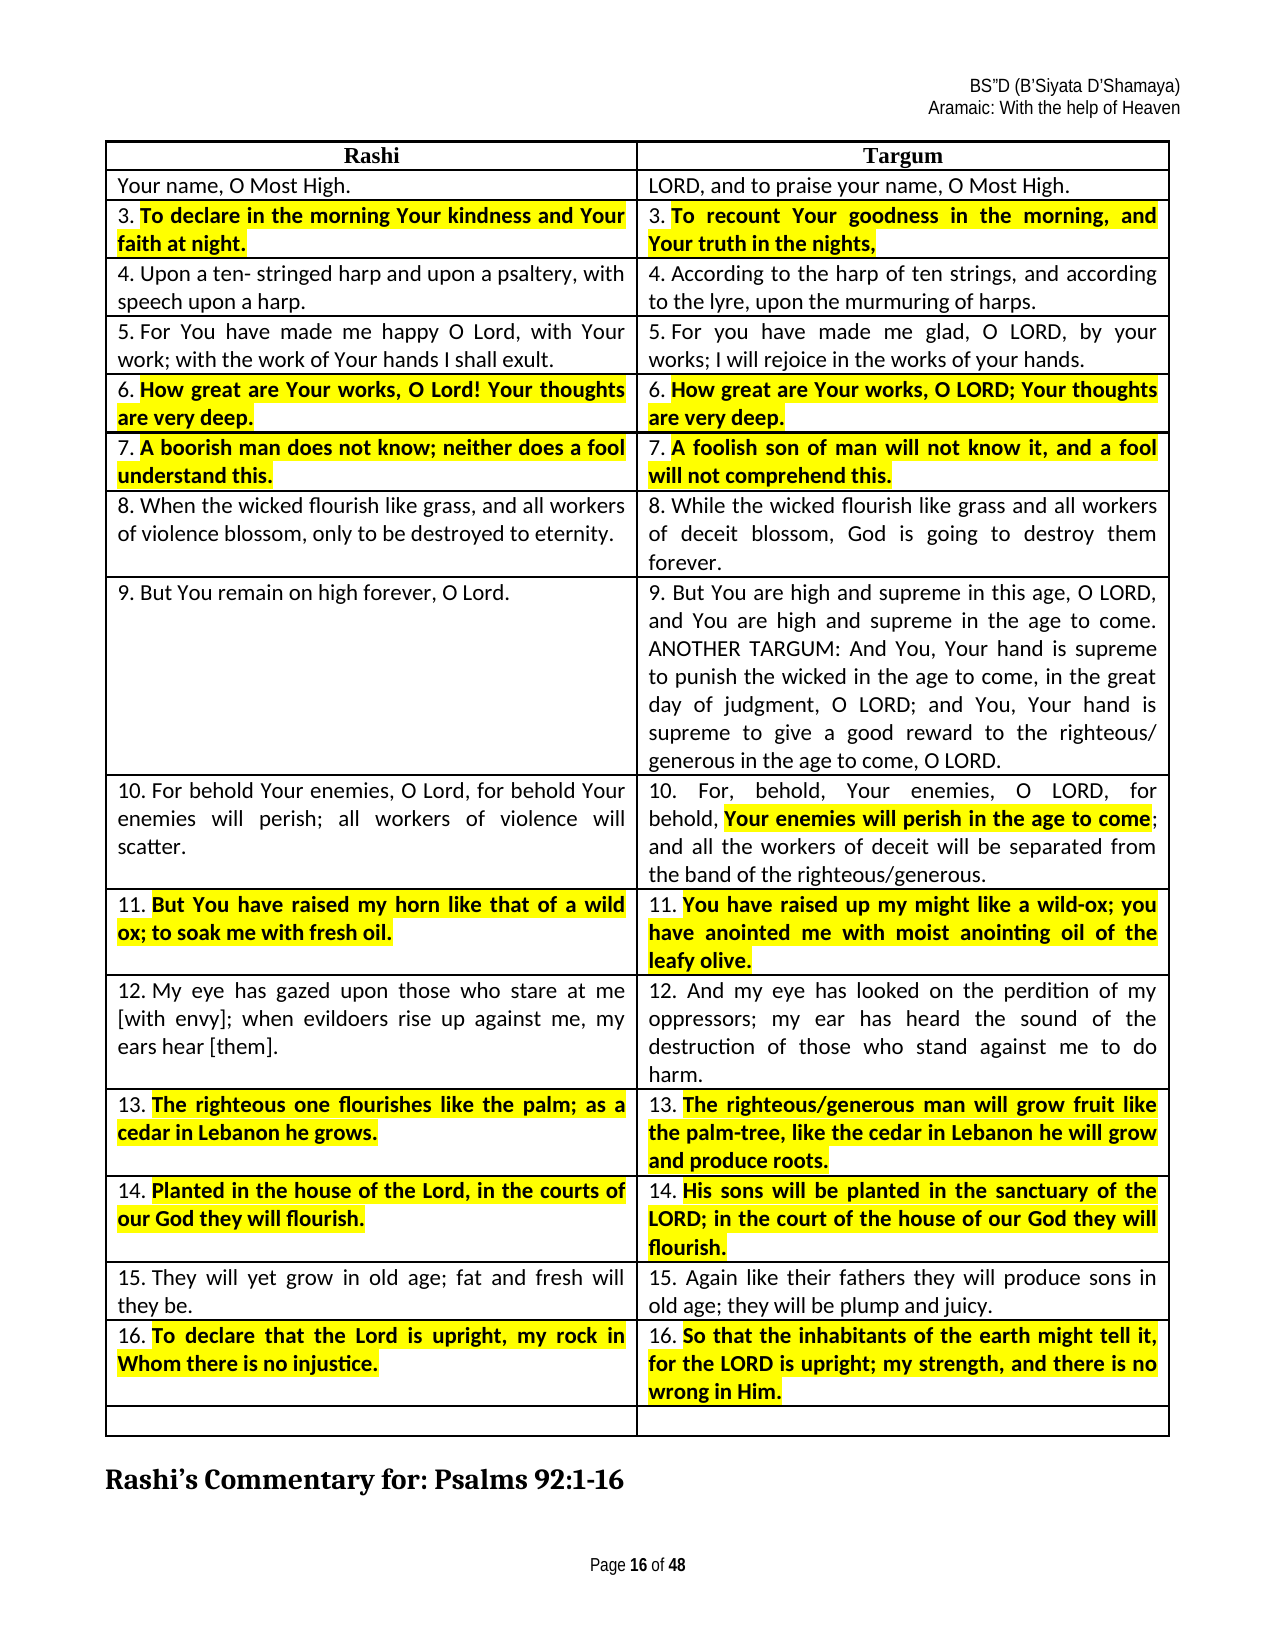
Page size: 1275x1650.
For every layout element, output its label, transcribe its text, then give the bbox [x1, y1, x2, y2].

table_cell 2. It is good to give thanks to the Lord, and to sing to Your name, O Most High. [107, 171, 636, 199]
table_cell 9. But You are high and supreme in this age, O LORD, and You are high and supreme in the age to come. ANOTHER TARGUM: And You, Your hand is supreme to punish the wicked in the age to come, in the great day of judgment, O LORD; and You, Your hand is supreme to give a good reward to the righteous/ generous in the age to come, O LORD. [638, 578, 1168, 774]
table_header Rashi [107, 143, 636, 169]
table_cell 11. But You have raised my horn like that of a wild ox; to soak me with fresh oil. [107, 890, 636, 974]
table_cell 6. How great are Your works, O LORD; Your thoughts are very deep. [785, 375, 1168, 431]
table_cell [638, 1407, 1168, 1435]
table_cell 4. Upon a ten- stringed harp and upon a psaltery, with speech upon a harp. [107, 259, 636, 315]
table_cell 14. Planted in the house of the Lord, in the courts of our God they will flourish. [107, 1177, 636, 1261]
table_cell 12. And my eye has looked on the perdition of my oppressors; my ear has heard the sound of the destruction of those who stand against me to do harm. [638, 976, 1168, 1088]
table_cell 13. The righteous one flourishes like the palm; as a cedar in Lebanon he grows. [107, 1090, 636, 1174]
table_cell 7. A boorish man does not know; neither does a fool understand this. [273, 434, 636, 489]
text Rashi’s Commentary for: Psalms 92:1-16 [105, 1463, 1170, 1497]
table_cell 10. For, behold, Your enemies, O LORD, for behold, Your enemies will perish in the age to come; and all the workers of deceit will be separated from the band of the righteous/generous. [638, 776, 1168, 888]
table_cell 16. So that the inhabitants of the earth might tell it, for the LORD is upright; my strength, and there is no wrong in Him. [782, 1321, 1168, 1405]
table_cell 9. But You remain on high forever, O Lord. [107, 578, 636, 774]
table_cell 14. His sons will be planted in the sanctuary of the LORD; in the court of the house of our God they will flourish. [638, 1177, 1168, 1261]
table_header Targum [638, 143, 1168, 169]
table_cell 16. To declare that the Lord is upright, my rock in Whom there is no injustice. [107, 1321, 636, 1405]
table_cell [107, 1407, 636, 1435]
table_cell 5. For you have made me glad, O LORD, by your works; I will rejoice in the works of your hands. [638, 317, 1168, 373]
table_cell 6. How great are Your works, O Lord! Your thoughts are very deep. [254, 375, 636, 431]
table_cell 10. For behold Your enemies, O Lord, for behold Your enemies will perish; all workers of violence will scatter. [107, 776, 636, 888]
table_cell 8. While the wicked flourish like grass and all workers of deceit blossom, God is going to destroy them forever. [638, 492, 1168, 576]
table_cell 11. You have raised up my might like a wild-ox; you have anointed me with moist anointing oil of the leafy olive. [752, 890, 1168, 974]
table_cell 13. The righteous/generous man will grow fruit like the palm-tree, like the cedar in Lebanon he will grow and produce roots. [638, 1090, 1168, 1174]
table_cell 4. According to the harp of ten strings, and according to the lyre, upon the murmuring of harps. [638, 259, 1168, 315]
table_cell 2. It is good to give thanks in the presence of the LORD, and to praise your name, O Most High. [638, 171, 1168, 199]
table_cell 3. To declare in the morning Your kindness and Your faith at night. [247, 201, 636, 257]
table_cell 3. To recount Your goodness in the morning, and Your truth in the nights, [876, 201, 1168, 257]
table_cell 5. For You have made me happy O Lord, with Your work; with the work of Your hands I shall exult. [107, 317, 636, 373]
table_cell 15. Again like their fathers they will produce sons in old age; they will be plump and juicy. [638, 1263, 1168, 1319]
table_cell 15. They will yet grow in old age; fat and fresh will they be. [107, 1263, 636, 1319]
table_cell 12. My eye has gazed upon those who stare at me [with envy]; when evildoers rise up against me, my ears hear [them]. [107, 976, 636, 1088]
table_cell 8. When the wicked flourish like grass, and all workers of violence blossom, only to be destroyed to eternity. [107, 492, 636, 576]
table_cell 7. A foolish son of man will not know it, and a fool will not comprehend this. [892, 434, 1168, 489]
